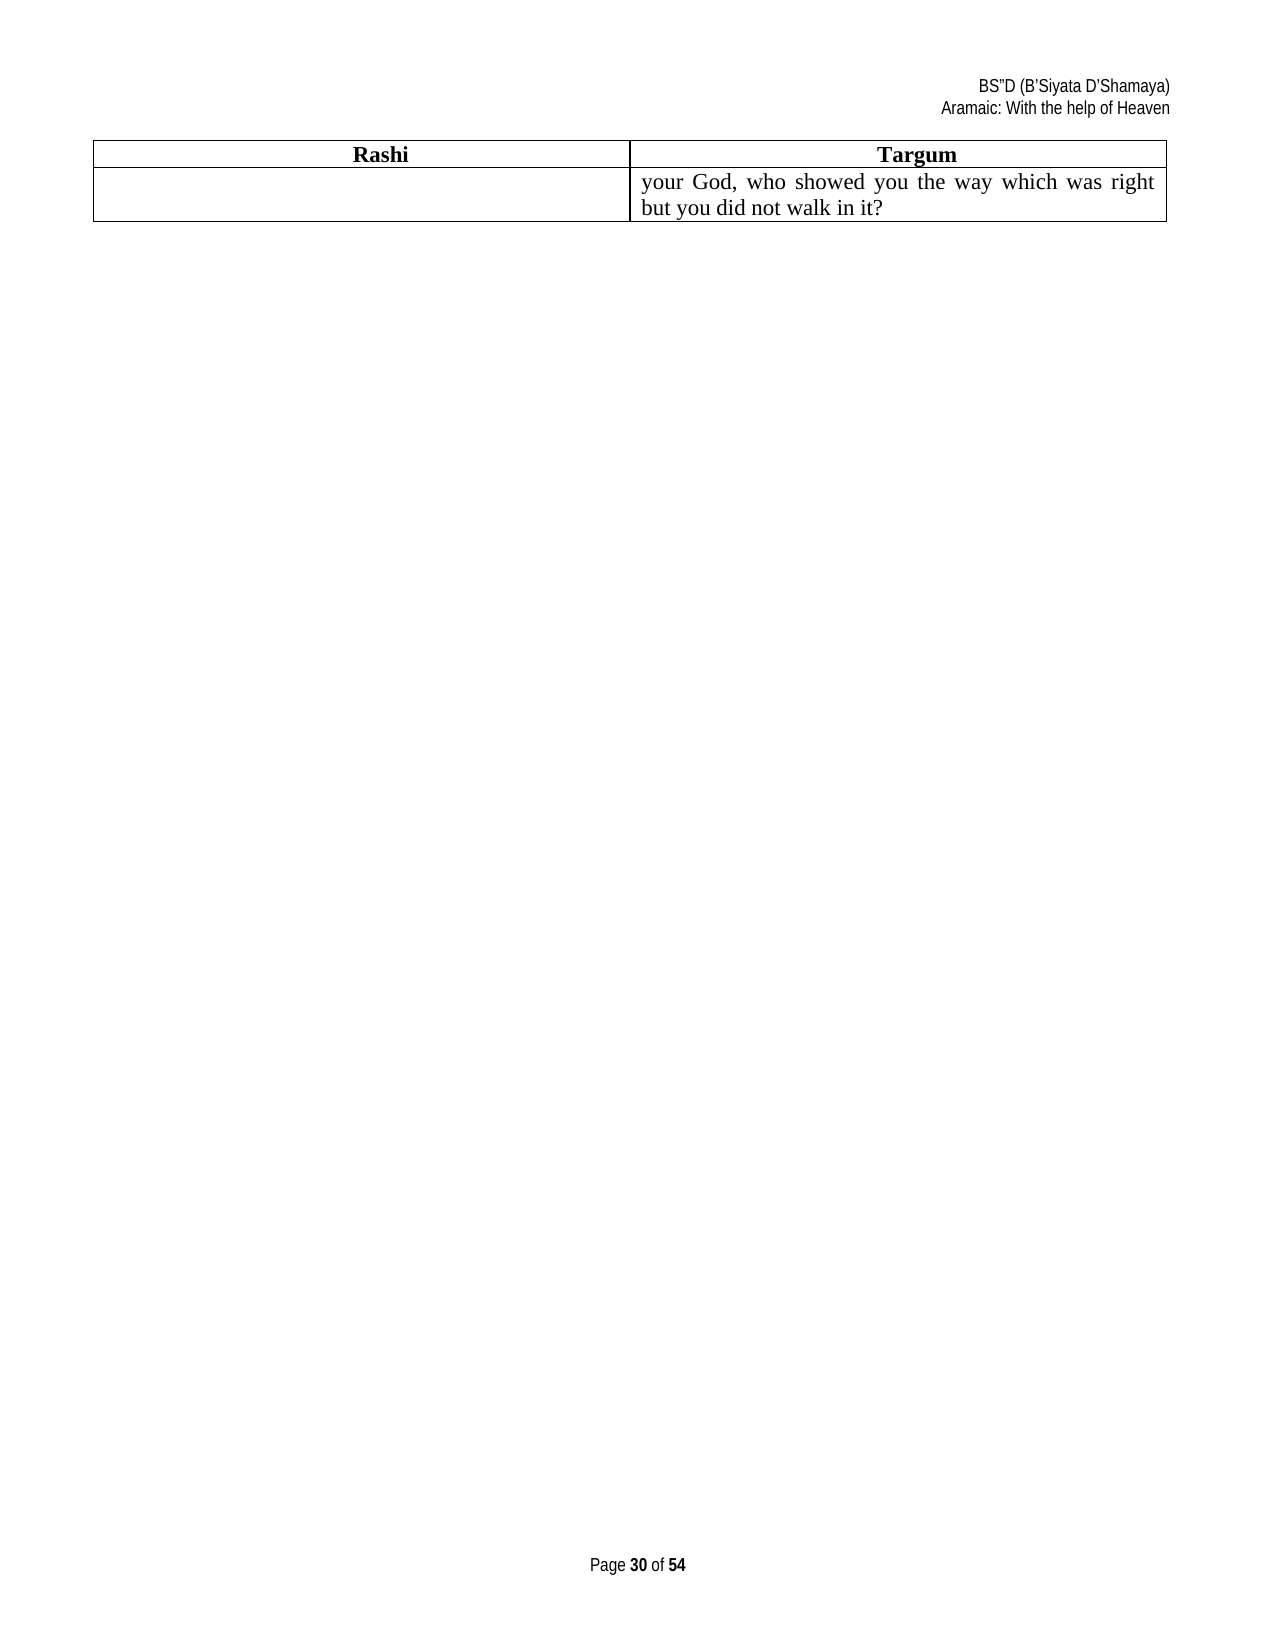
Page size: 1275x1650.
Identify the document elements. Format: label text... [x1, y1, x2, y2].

table_header Rashi [94, 141, 629, 167]
table_header Targum [631, 141, 1166, 167]
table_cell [94, 168, 629, 221]
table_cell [631, 168, 1166, 221]
